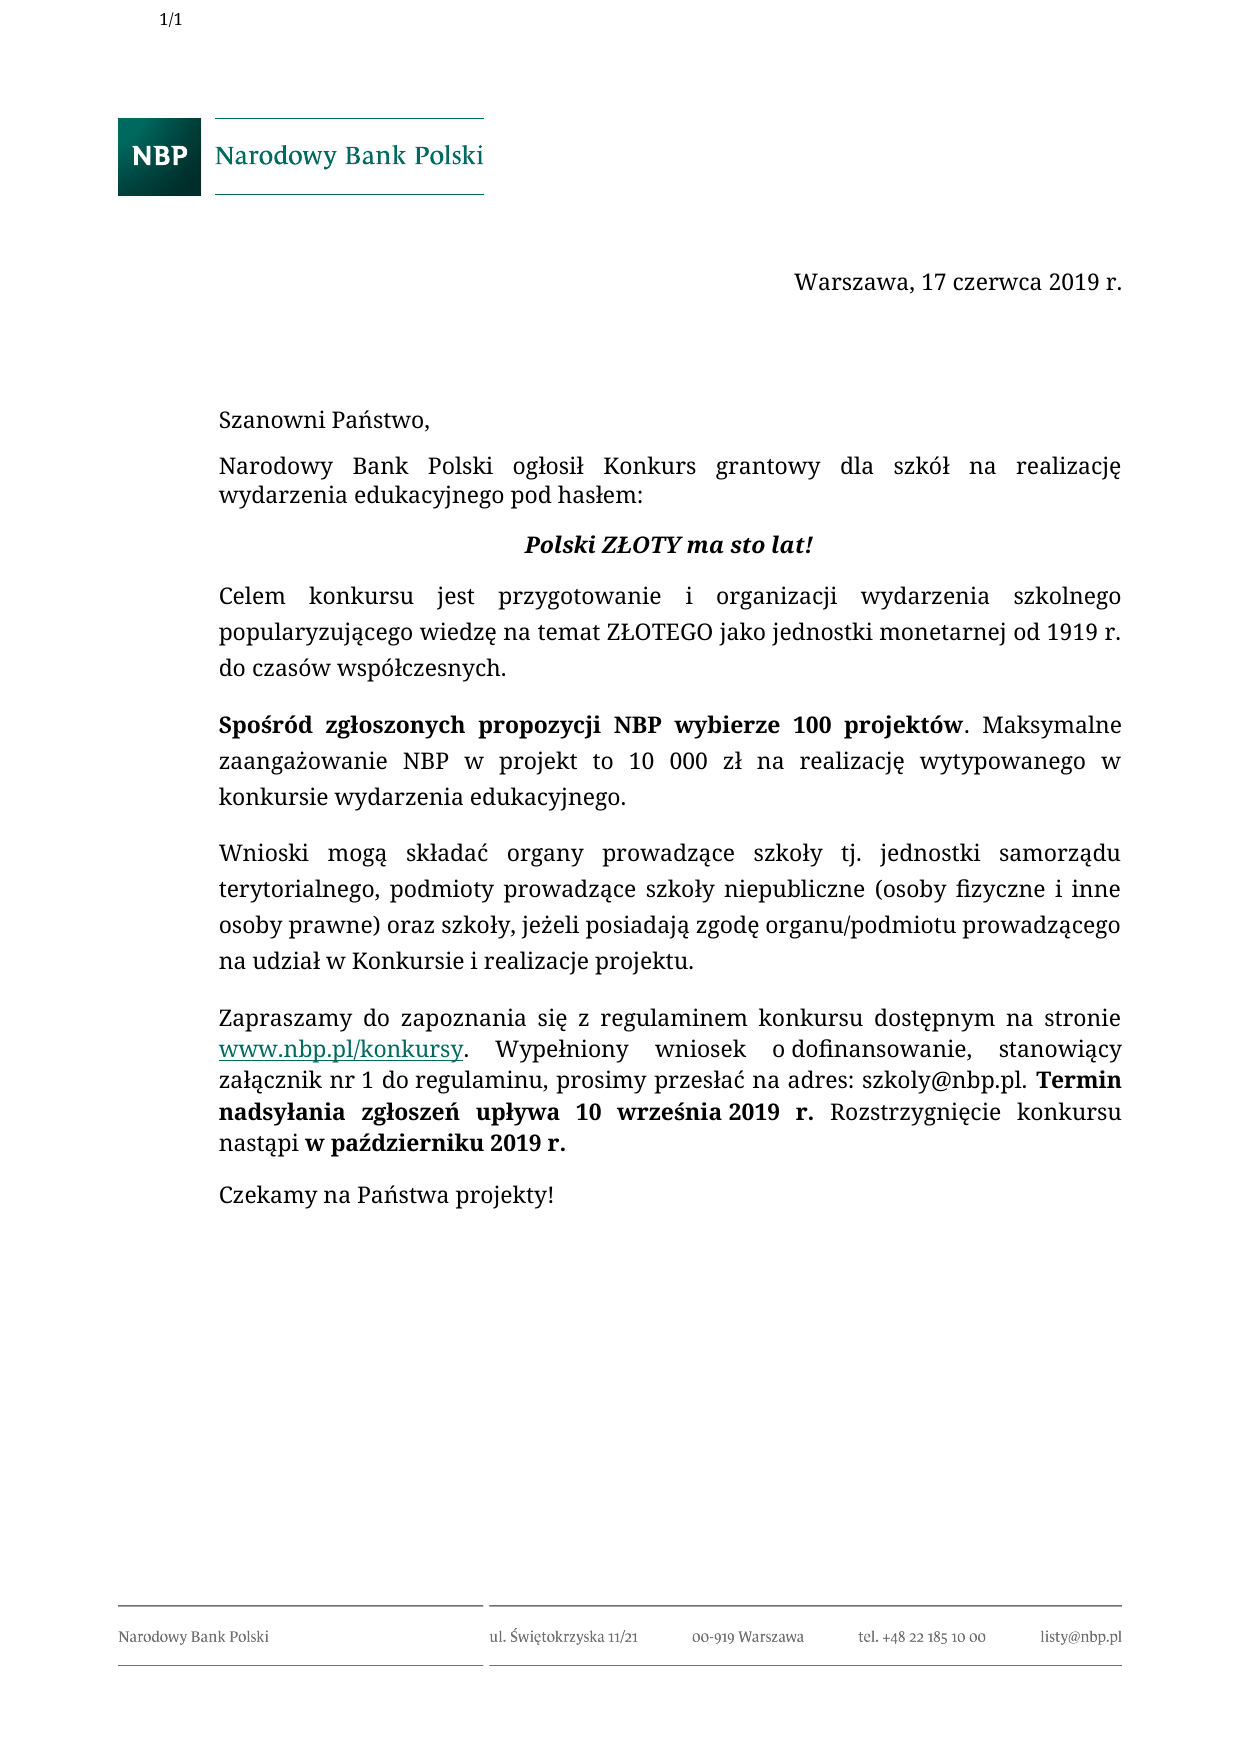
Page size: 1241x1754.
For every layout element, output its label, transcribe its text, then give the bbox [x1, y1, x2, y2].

text Zapraszamy do zapoznania się z regulaminem konkursu dostępnym na stronie www.nbp.pl/konkursy. Wypełniony wniosek o dofinansowanie, stanowiący załącznik nr 1 do regulaminu, prosimy przesłać na adres: szkoly@nbp.pl. Termin nadsyłania zgłoszeń upływa 10 września 2019 r. Rozstrzygnięcie konkursu nastąpi w październiku 2019 r. [218, 1002, 1122, 1158]
text Polski ZŁOTY ma sto lat! [218, 530, 1122, 559]
list Szanowni Państwo, [218, 404, 1122, 435]
text Warszawa, [218, 266, 1122, 297]
text Narodowy Bank Polski ogłosił Konkurs grantowy dla szkół na realizację wydarzenia edukacyjnego pod hasłem: [218, 451, 1122, 509]
picture [118, 1605, 1122, 1666]
text Spośród zgłoszonych propozycji NBP wybierze 100 projektów. Maksymalne zaangażowanie NBP w projekt to 10 000 zł na realizację wytypowanego w konkursie wydarzenia edukacyjnego. [218, 709, 1122, 812]
list Czekamy na Państwa projekty! [218, 1179, 1122, 1210]
text Wnioski mogą składać organy prowadzące szkoły tj. jednostki samorządu terytorialnego, podmioty prowadzące szkoły niepubliczne (osoby fizyczne i inne osoby prawne) oraz szkoły, jeżeli posiadają zgodę organu/podmiotu prowadzącego na udział w Konkursie i realizacje projektu. [218, 837, 1122, 976]
text Celem konkursu jest przygotowanie i organizacji wydarzenia szkolnego popularyzującego wiedzę na temat ZŁOTEGO jako jednostki monetarnej od 1919 r. do czasów współczesnych. [218, 580, 1122, 683]
